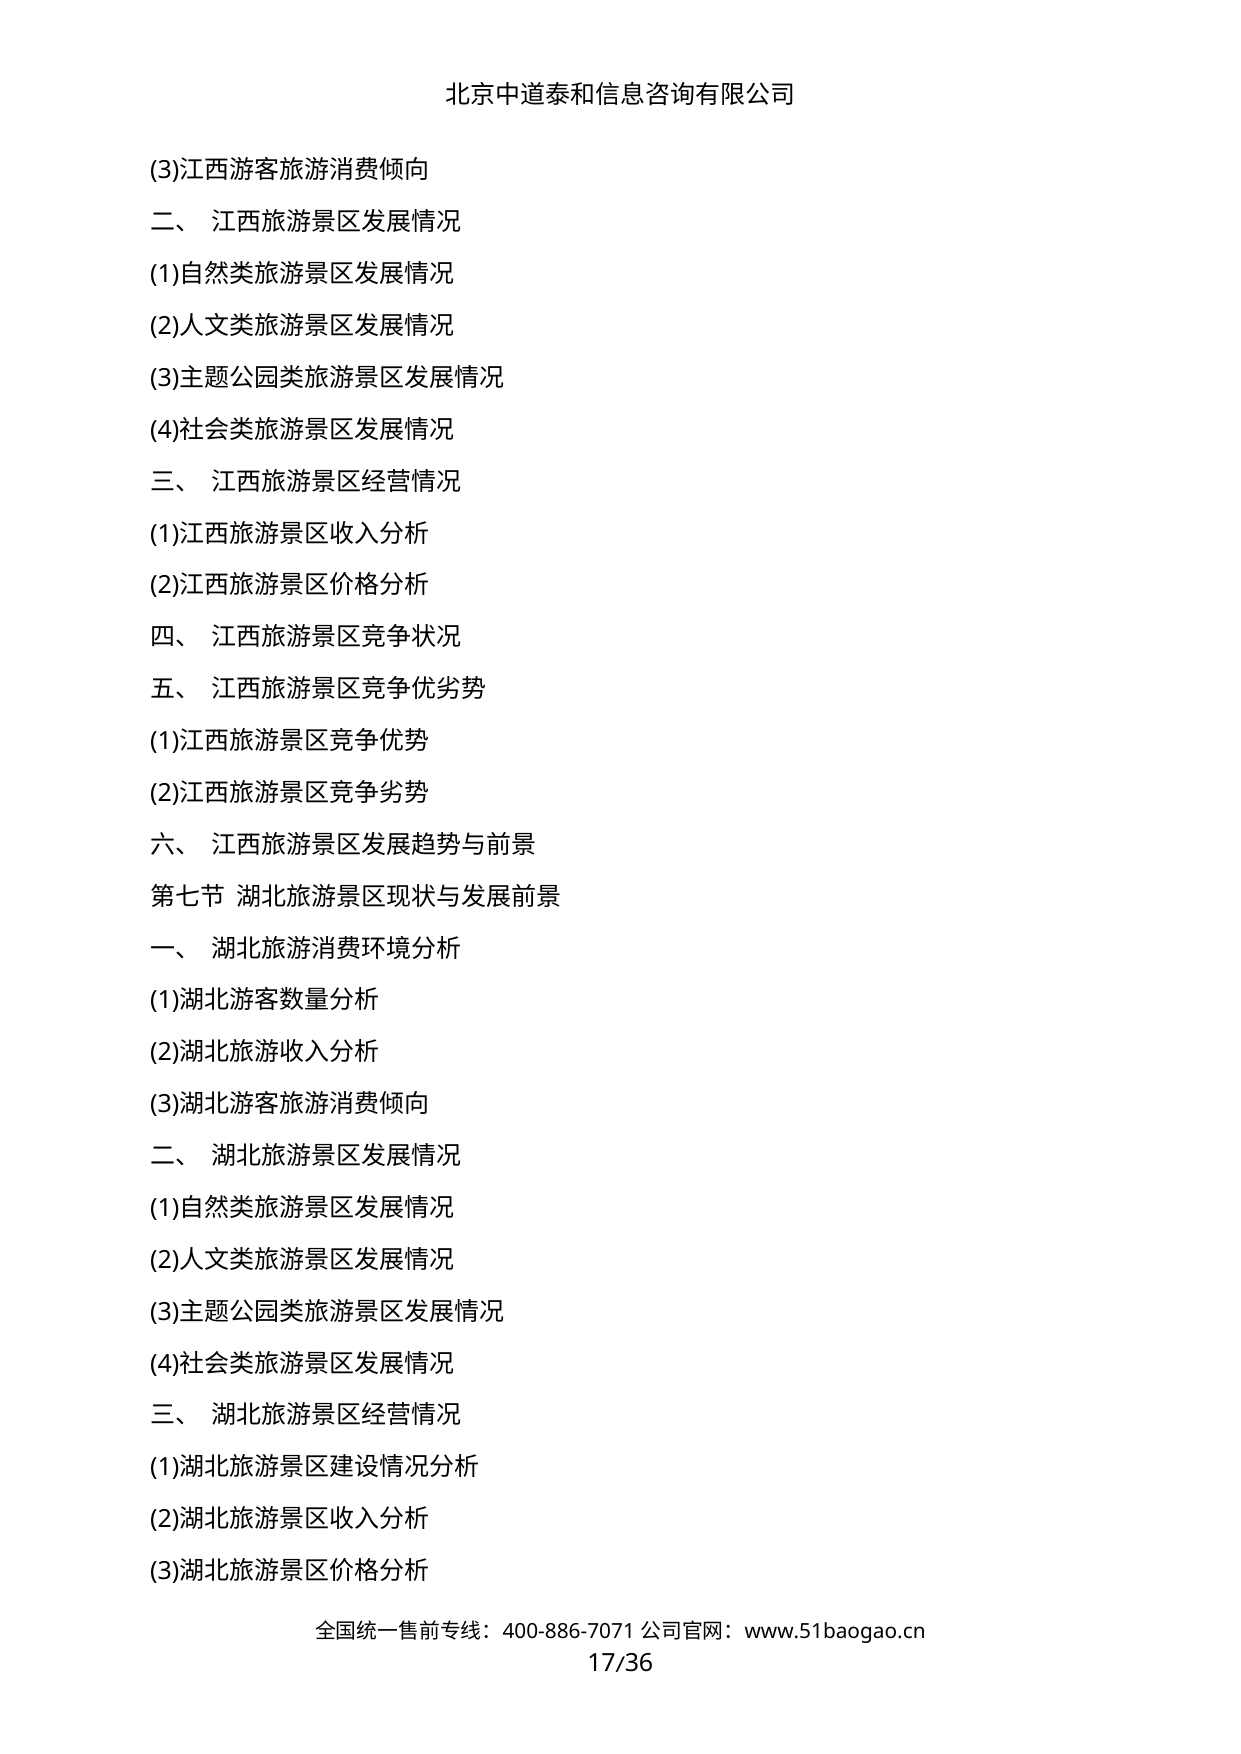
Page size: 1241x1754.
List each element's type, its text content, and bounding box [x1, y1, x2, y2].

text 六、 江西旅游景区发展趋势与前景 [150, 824, 1090, 861]
text (4)社会类旅游景区发展情况 [150, 409, 1090, 446]
text (2)人文类旅游景区发展情况 [150, 306, 1090, 342]
text (2)江西旅游景区竞争劣势 [150, 772, 1090, 809]
text 四、 江西旅游景区竞争状况 [150, 617, 1090, 653]
text (3)主题公园类旅游景区发展情况 [150, 1291, 1090, 1327]
text 二、 湖北旅游景区发展情况 [150, 1136, 1090, 1172]
text (2)人文类旅游景区发展情况 [150, 1239, 1090, 1276]
text (3)江西游客旅游消费倾向 [150, 150, 1090, 186]
text 二、 江西旅游景区发展情况 [150, 202, 1090, 238]
text 三、 江西旅游景区经营情况 [150, 461, 1090, 497]
text (1)湖北旅游景区建设情况分析 [150, 1447, 1090, 1483]
text 一、 湖北旅游消费环境分析 [150, 928, 1090, 964]
text (2)湖北旅游收入分析 [150, 1032, 1090, 1068]
text 三、 湖北旅游景区经营情况 [150, 1395, 1090, 1431]
text (1)湖北游客数量分析 [150, 980, 1090, 1016]
text (4)社会类旅游景区发展情况 [150, 1343, 1090, 1379]
text (1)自然类旅游景区发展情况 [150, 254, 1090, 290]
text 第七节 湖北旅游景区现状与发展前景 [150, 876, 1090, 912]
text (1)江西旅游景区竞争优势 [150, 721, 1090, 757]
text (1)自然类旅游景区发展情况 [150, 1187, 1090, 1224]
text (3)湖北旅游景区价格分析 [150, 1551, 1090, 1587]
text (3)主题公园类旅游景区发展情况 [150, 357, 1090, 394]
text 五、 江西旅游景区竞争优劣势 [150, 669, 1090, 705]
text (2)湖北旅游景区收入分析 [150, 1499, 1090, 1535]
text (3)湖北游客旅游消费倾向 [150, 1084, 1090, 1120]
text (1)江西旅游景区收入分析 [150, 513, 1090, 549]
text (2)江西旅游景区价格分析 [150, 565, 1090, 601]
